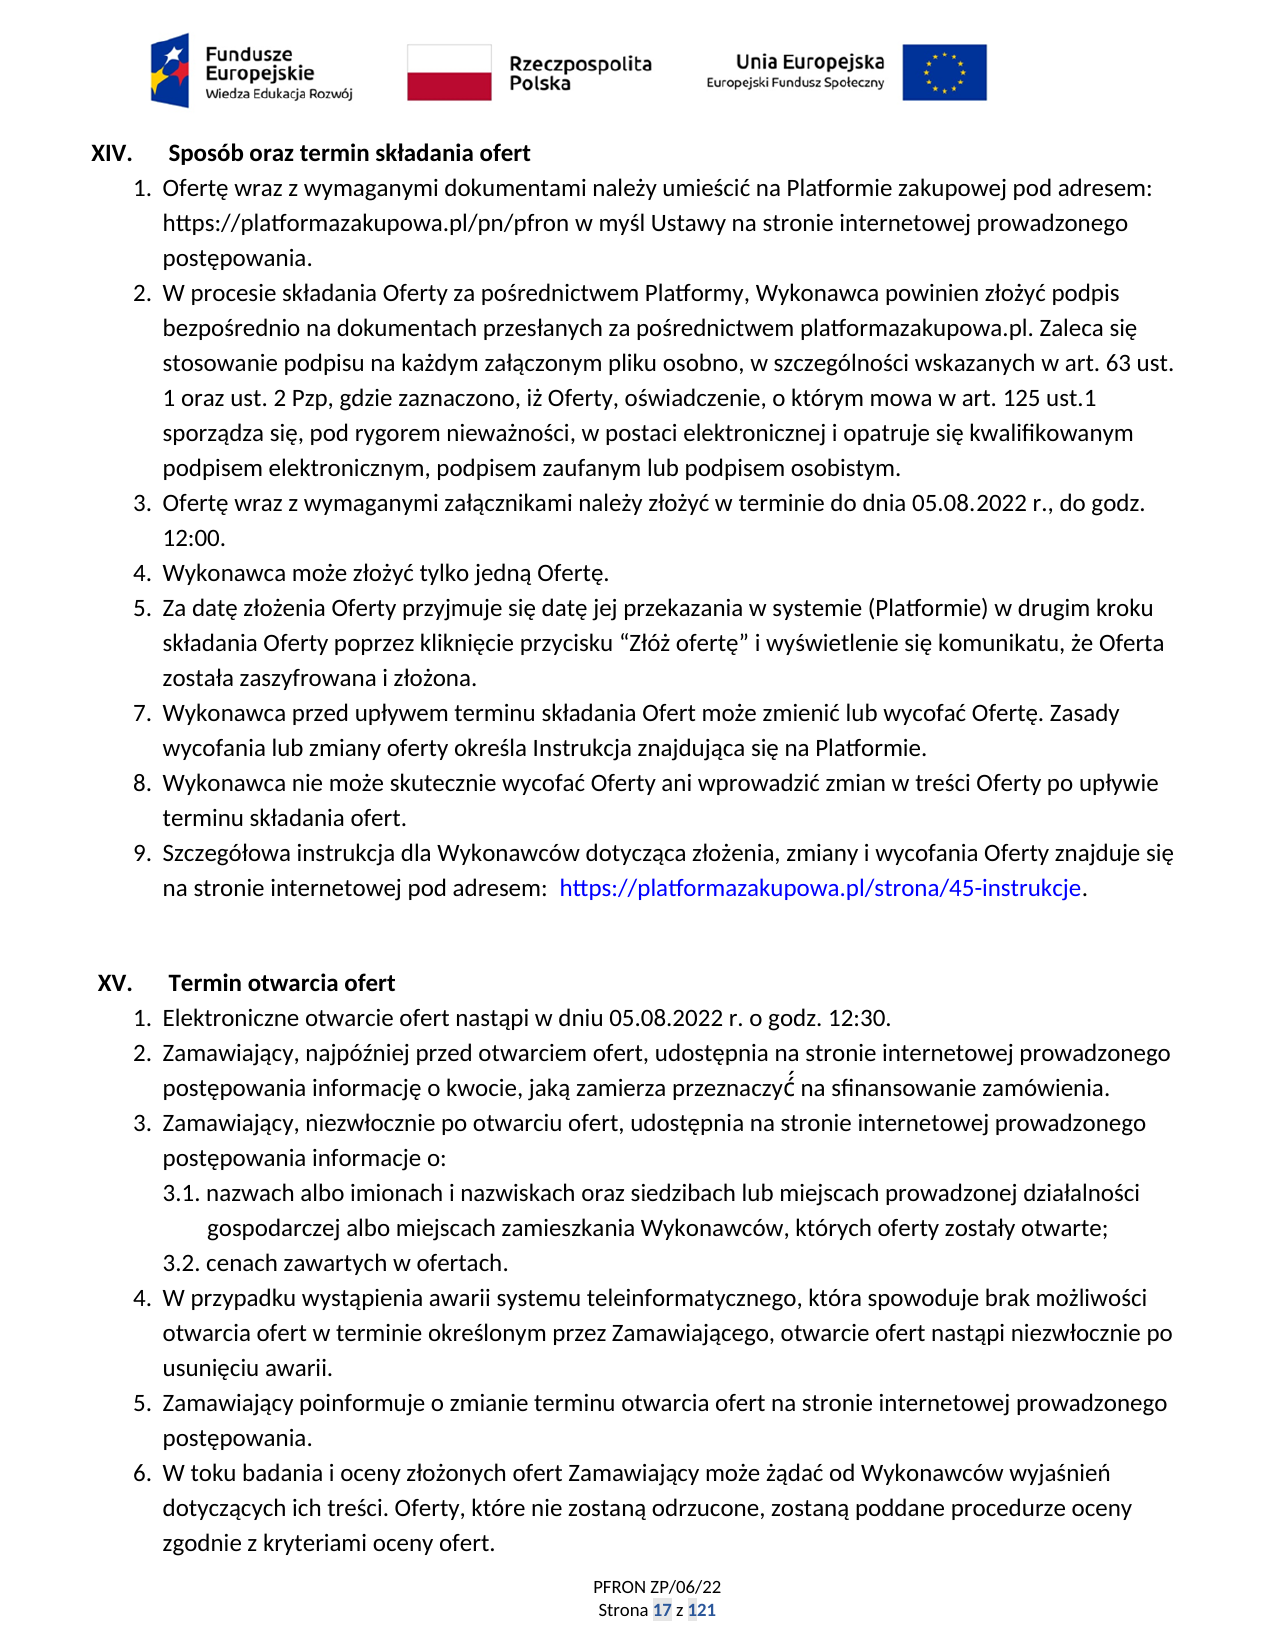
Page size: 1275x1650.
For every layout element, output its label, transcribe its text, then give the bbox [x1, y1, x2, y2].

list 7. Wykonawca przed upływem terminu składania Ofert może zmienić lub wycofać Ofertę. Zasady wycofania lub zmiany oferty określa Instrukcja znajdująca się na Platformie. [133, 697, 1181, 762]
list W toku badania i oceny złożonych ofert Zamawiający może żądać od Wykonawców wyjaśnień dotyczących ich treści. Oferty, które nie zostaną odrzucone, zostaną poddane procedurze oceny zgodnie z kryteriami oceny ofert. [133, 1457, 1181, 1557]
subtitle Termin otwarcia ofert [133, 967, 1181, 997]
list Zamawiający, niezwłocznie po otwarciu ofert, udostępnia na stronie internetowej prowadzonego postępowania informacje o: [133, 1107, 1181, 1172]
list W przypadku wystąpienia awarii systemu teleinformatycznego, która spowoduje brak możliwości otwarcia ofert w terminie określonym przez Zamawiającego, otwarcie ofert nastąpi niezwłocznie po usunięciu awarii. [133, 1282, 1181, 1382]
list Zamawiający, najpóźniej przed otwarciem ofert, udostępnia na stronie internetowej prowadzonego postępowania informację o kwocie, jaką zamierza przeznaczyć́ na sfinansowanie zamówienia. [133, 1037, 1181, 1102]
list 3.1. nazwach albo imionach i nazwiskach oraz siedzibach lub miejscach prowadzonej działalności gospodarczej albo miejscach zamieszkania Wykonawców, których oferty zostały otwarte; [162, 1177, 1181, 1242]
list 3. Ofertę wraz z wymaganymi załącznikami należy złożyć w terminie do dnia 05.08.2022 r., do godz. 12:00. [133, 487, 1181, 552]
list 5. Za datę złożenia Oferty przyjmuje się datę jej przekazania w systemie (Platformie) w drugim kroku składania Oferty poprzez kliknięcie przycisku “Złóż ofertę” i wyświetlenie się komunikatu, że Oferta została zaszyfrowana i złożona. [133, 592, 1181, 692]
list 8. Wykonawca nie może skutecznie wycofać Oferty ani wprowadzić zmian w treści Oferty po upływie terminu składania ofert. [133, 767, 1181, 832]
list 1. Ofertę wraz z wymaganymi dokumentami należy umieścić na Platformie zakupowej pod adresem: https://platformazakupowa.pl/pn/pfron w myśl Ustawy na stronie internetowej prowadzonego postępowania. [133, 172, 1181, 272]
list 4. Wykonawca może złożyć tylko jedną Ofertę. [133, 557, 1181, 587]
list 3.2. cenach zawartych w ofertach. [162, 1247, 1181, 1277]
list Elektroniczne otwarcie ofert nastąpi w dniu 05.08.2022 r. o godz. 12:30. [133, 1002, 1181, 1032]
subtitle Sposób oraz termin składania ofert [133, 137, 1181, 167]
list Zamawiający poinformuje o zmianie terminu otwarcia ofert na stronie internetowej prowadzonego postępowania. [133, 1387, 1181, 1452]
picture [132, 14, 1005, 126]
list 2. W procesie składania Oferty za pośrednictwem Platformy, Wykonawca powinien złożyć podpis bezpośrednio na dokumentach przesłanych za pośrednictwem platformazakupowa.pl. Zaleca się stosowanie podpisu na każdym załączonym pliku osobno, w szczególności wskazanych w art. 63 ust. 1 oraz ust. 2 Pzp, gdzie zaznaczono, iż Oferty, oświadczenie, o którym mowa w art. 125 ust.1 sporządza się, pod rygorem nieważności, w postaci elektronicznej i opatruje się kwalifikowanym podpisem elektronicznym, podpisem zaufanym lub podpisem osobistym. [133, 277, 1181, 482]
list 9. Szczegółowa instrukcja dla Wykonawców dotycząca złożenia, zmiany i wycofania Oferty znajduje się na stronie internetowej pod adresem: https://platformazakupowa.pl/strona/45-instrukcje. [133, 837, 1181, 902]
